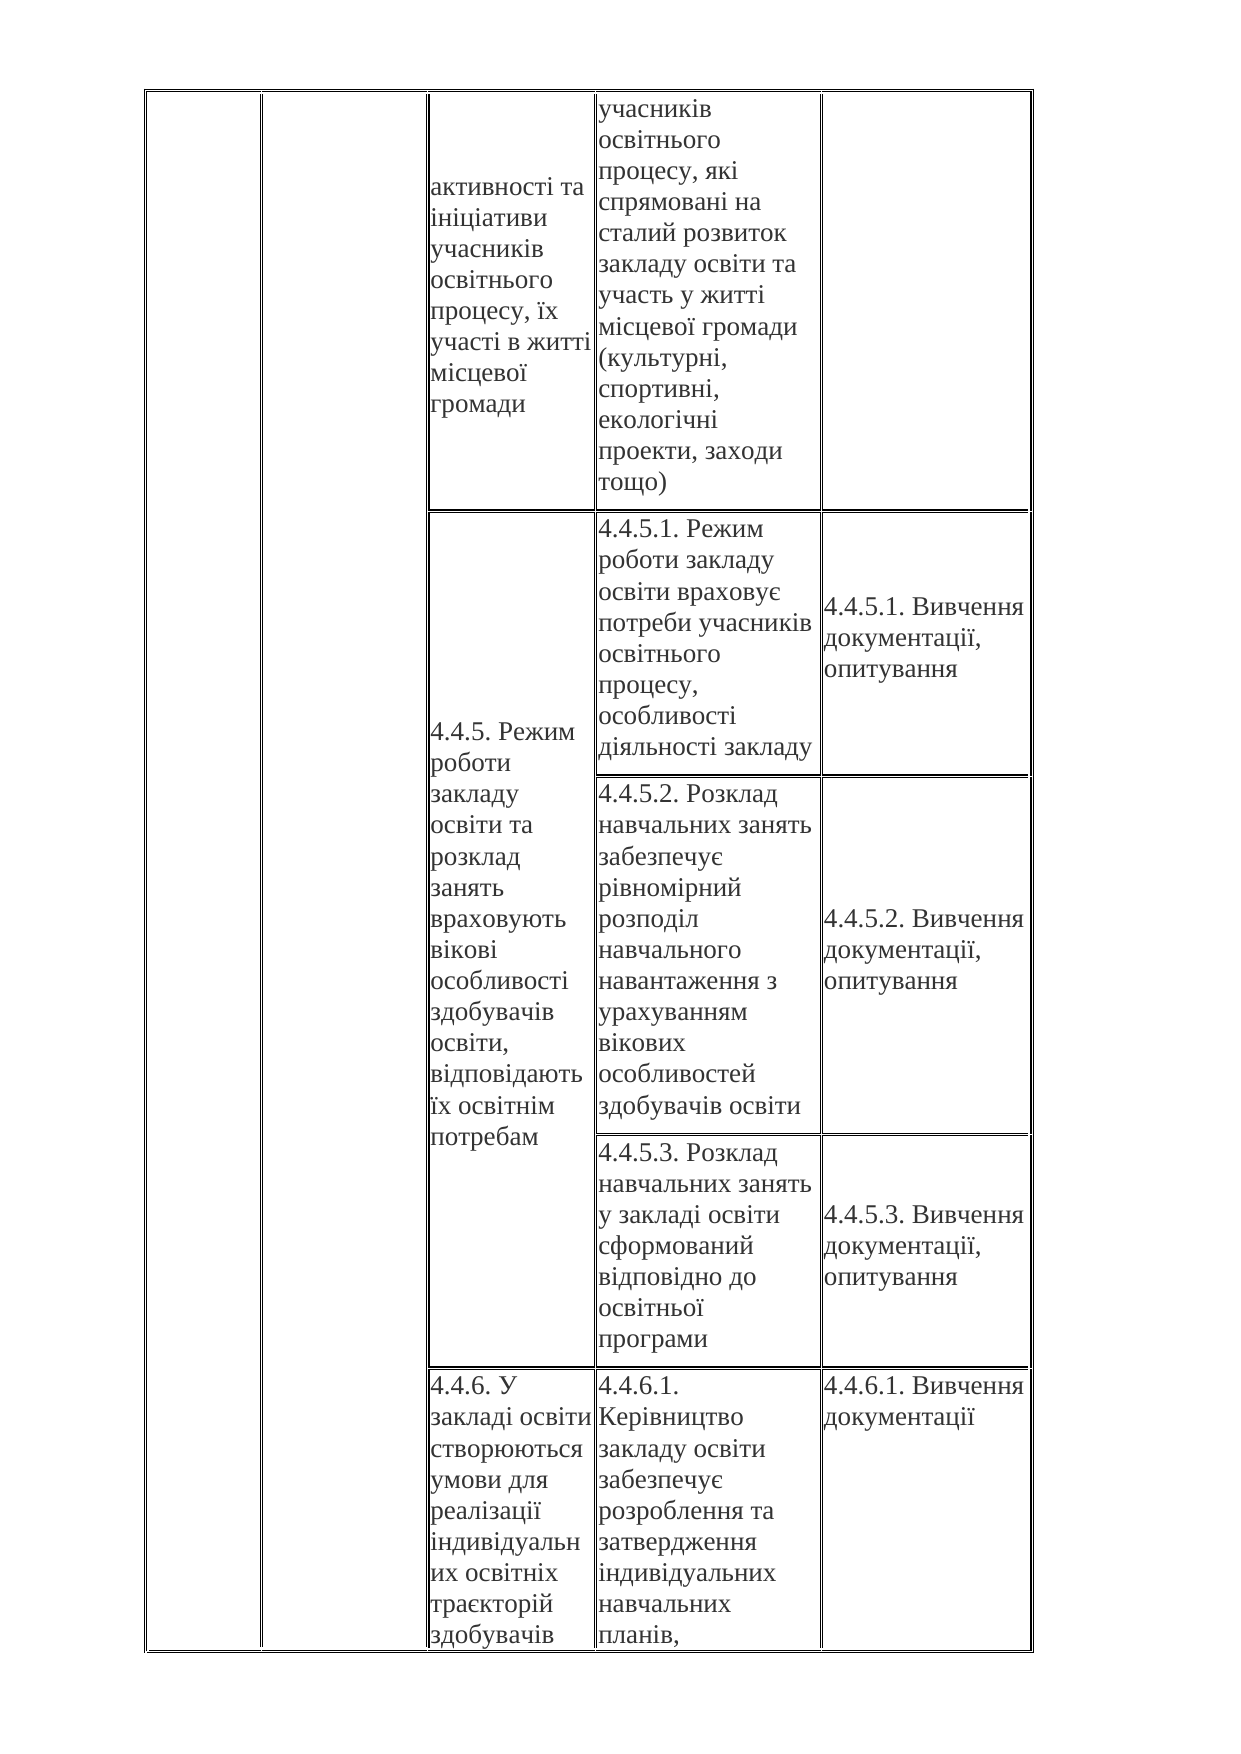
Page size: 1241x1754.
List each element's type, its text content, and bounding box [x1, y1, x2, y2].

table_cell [821, 92, 1030, 509]
table_cell 4.4.5.1. Режим роботи закладу освіти враховує потреби учасників освітнього процесу, особливості діяльності закладу [597, 513, 820, 774]
table_cell 4.4.5.2. Вивчення документації, опитування [823, 774, 1031, 1132]
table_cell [596, 1370, 821, 1650]
table_cell 4.4.5.3. Розклад навчальних занять у закладі освіти сформований відповідно до освітньої програми [597, 1136, 820, 1366]
table_cell 4.4.5.1. Вивчення документації, опитування [823, 509, 1031, 774]
table_cell 4.4.5.2. Розклад навчальних занять забезпечує рівномірний розподіл навчального навантаження з урахуванням вікових особливостей здобувачів освіти [597, 778, 820, 1132]
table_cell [596, 92, 821, 509]
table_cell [428, 92, 596, 509]
table_cell 4.4.5. Режим роботи закладу освіти та розклад занять враховують вікові особливості здобувачів освіти, відповідають їх освітнім потребам [430, 513, 594, 1366]
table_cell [821, 1366, 1031, 1650]
table_cell 4.4.5.3. Вивчення документації, опитування [823, 1133, 1031, 1366]
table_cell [428, 1370, 596, 1650]
